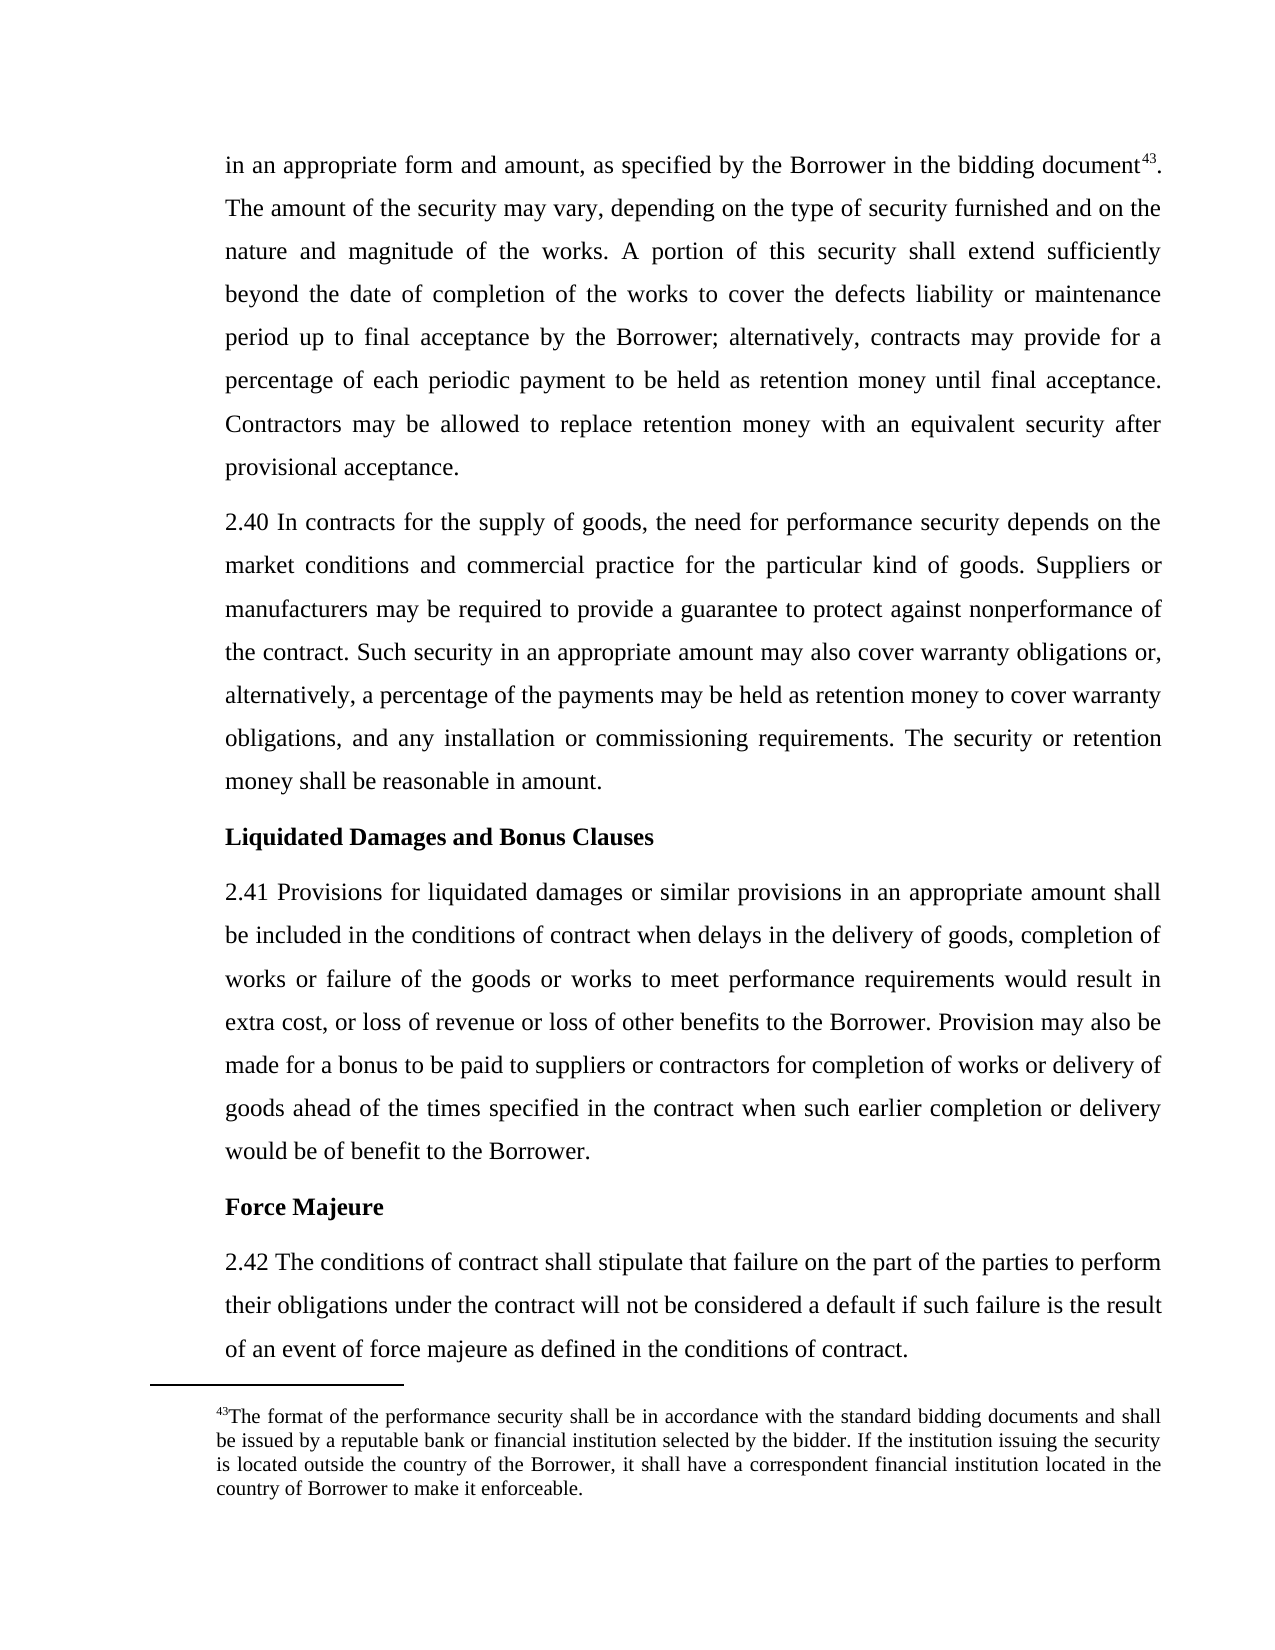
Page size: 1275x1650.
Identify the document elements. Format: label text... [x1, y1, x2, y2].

text Force Majeure [225, 1192, 1162, 1221]
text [225, 150, 1162, 481]
text 2.41 Provisions for liquidated damages or similar provisions in an appropriate amount shall be included in the conditions of contract when delays in the delivery of goods, completion of works or failure of the goods or works to meet performance requirements would result in extra cost, or loss of revenue or loss of other benefits to the Borrower. Provision may also be made for a bonus to be paid to suppliers or contractors for completion of works or delivery of goods ahead of the times specified in the contract when such earlier completion or delivery would be of benefit to the Borrower. [225, 877, 1162, 1165]
text 2.42 The conditions of contract shall stipulate that failure on the part of the parties to perform their obligations under the contract will not be considered a default if such failure is the result of an event of force majeure as defined in the conditions of contract. [225, 1247, 1162, 1362]
text 2.40 In contracts for the supply of goods, the need for performance security depends on the market conditions and commercial practice for the particular kind of goods. Suppliers or manufacturers may be required to provide a guarantee to protect against nonperformance of the contract. Such security in an appropriate amount may also cover warranty obligations or, alternatively, a percentage of the payments may be held as retention money to cover warranty obligations, and any installation or commissioning requirements. The security or retention money shall be reasonable in amount. [225, 507, 1162, 795]
text Liquidated Damages and Bonus Clauses [225, 822, 1162, 851]
